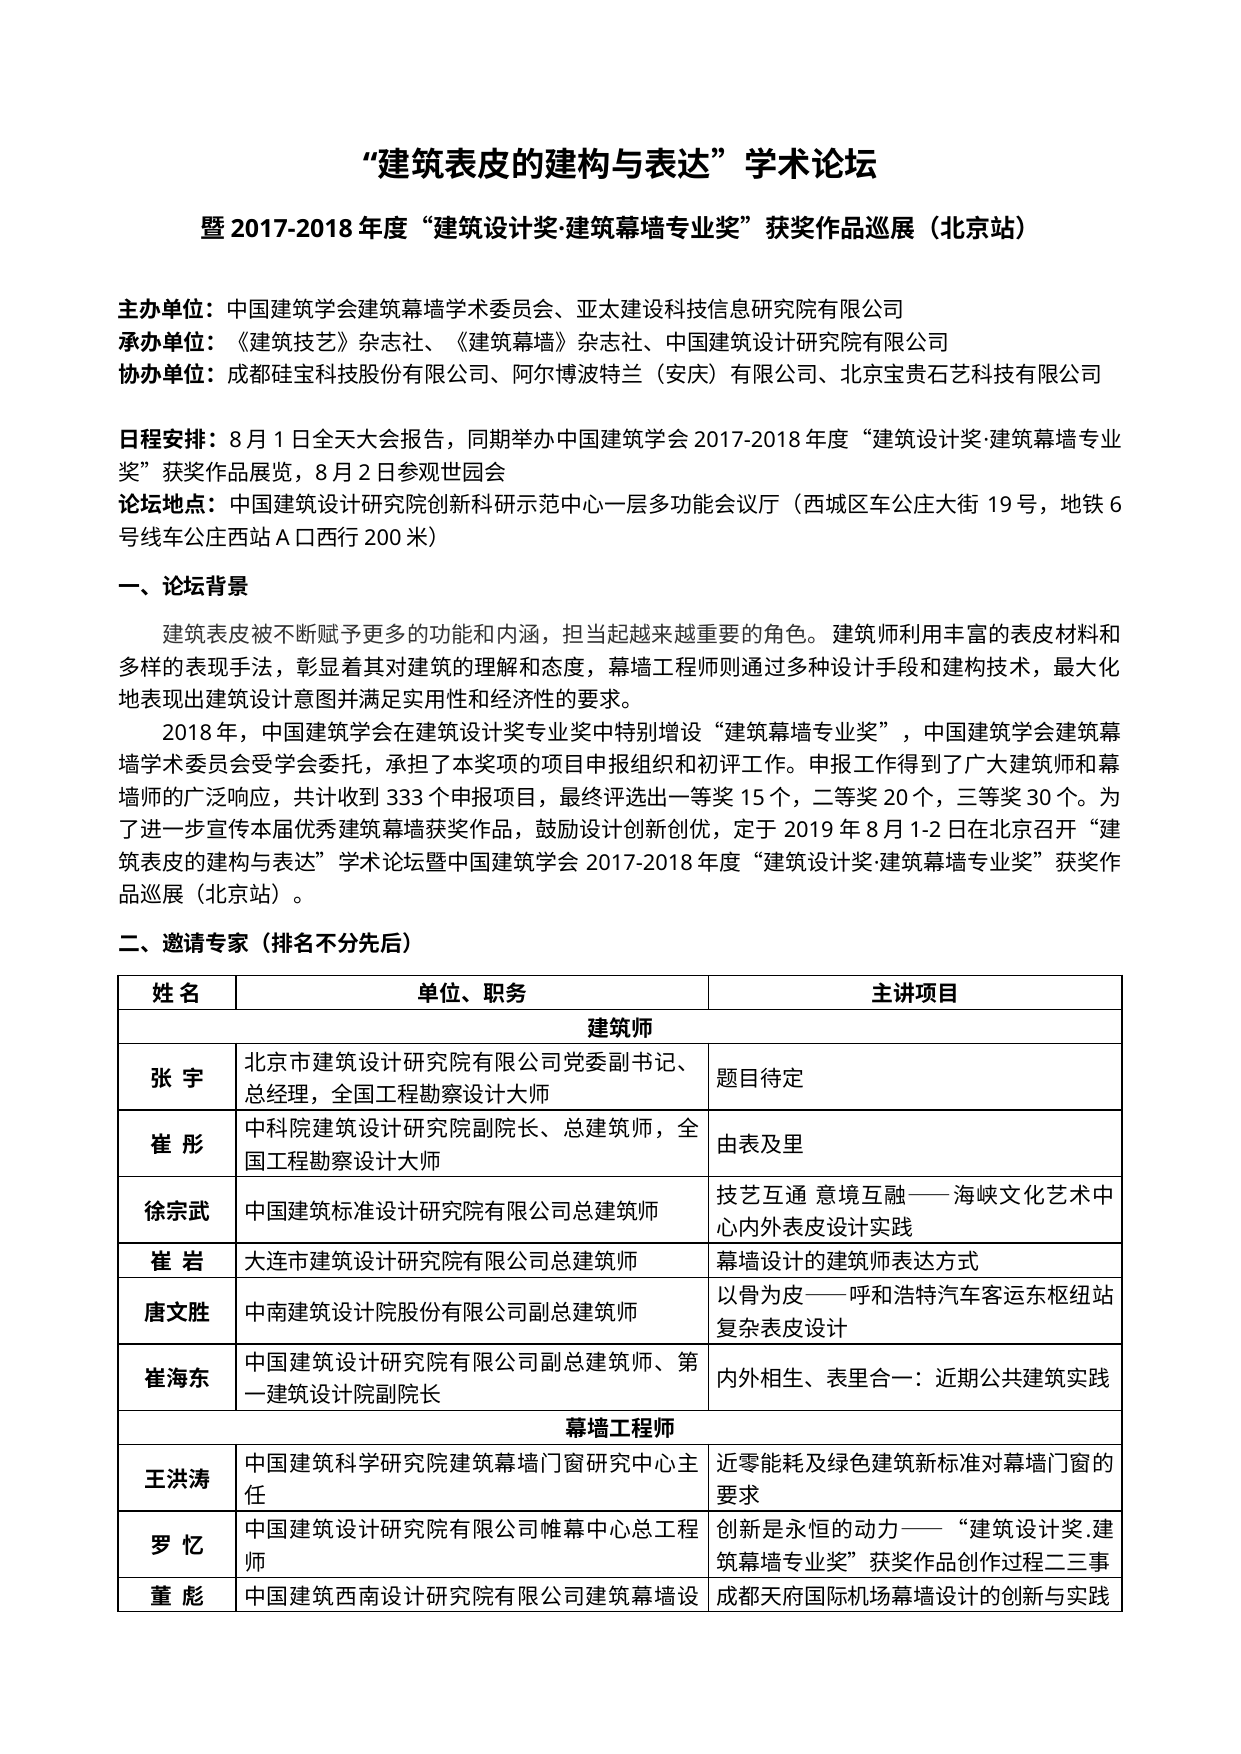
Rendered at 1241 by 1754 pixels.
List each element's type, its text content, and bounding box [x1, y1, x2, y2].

table_cell 董 彪 [119, 1578, 235, 1611]
table_cell 崔 彤 [119, 1111, 235, 1176]
table_cell 中国建筑标准设计研究院有限公司总建筑师 [237, 1177, 708, 1242]
text 暨2017-2018年度“建筑设计奖·建筑幕墙专业奖”获奖作品巡展（北京站） [118, 194, 1122, 259]
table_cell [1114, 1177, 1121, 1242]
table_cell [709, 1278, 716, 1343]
text 日程安排：8月1日全天大会报告，同期举办中国建筑学会2017-2018年度“建筑设计奖·建筑幕墙专业奖”获奖作品展览，8月2日参观世园会 [118, 422, 1122, 487]
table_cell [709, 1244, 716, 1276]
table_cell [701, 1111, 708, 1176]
text 二、邀请专家（排名不分先后） [118, 926, 1122, 958]
table_cell 创新是永恒的动力——“建筑设计奖.建筑幕墙专业奖”获奖作品创作过程二三事 [709, 1512, 1121, 1577]
text 协办单位：成都硅宝科技股份有限公司、阿尔博波特兰（安庆）有限公司、北京宝贵石艺科技有限公司 [118, 357, 1122, 389]
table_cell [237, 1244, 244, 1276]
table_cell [237, 1578, 708, 1611]
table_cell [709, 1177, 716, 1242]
text 论坛地点：中国建筑设计研究院创新科研示范中心一层多功能会议厅（西城区车公庄大街19号，地铁6号线车公庄西站A口西行200米） [118, 487, 1122, 552]
text 主办单位：中国建筑学会建筑幕墙学术委员会、亚太建设科技信息研究院有限公司 [117, 292, 1122, 324]
table_cell 内外相生、表里合一：近期公共建筑实践 [709, 1345, 1121, 1409]
table_cell 由表及里 [709, 1111, 1121, 1176]
table_cell 建筑师 [119, 1010, 1121, 1043]
table_cell 近零能耗及绿色建筑新标准对幕墙门窗的要求 [709, 1445, 1121, 1510]
table_cell 北京市建筑设计研究院有限公司党委副书记、总经理，全国工程勘察设计大师 [237, 1044, 708, 1109]
table_header 单位、职务 [237, 976, 708, 1008]
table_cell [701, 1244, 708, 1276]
table_cell 中南建筑设计院股份有限公司副总建筑师 [237, 1278, 708, 1343]
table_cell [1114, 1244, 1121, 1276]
table_cell 中国建筑设计研究院有限公司帷幕中心总工程师 [237, 1512, 708, 1577]
table_cell 罗 忆 [119, 1512, 235, 1577]
table_header 姓 名 [119, 976, 235, 1008]
table_cell 中国建筑设计研究院有限公司副总建筑师、第一建筑设计院副院长 [237, 1345, 708, 1409]
text “建筑表皮的建构与表达”学术论坛 [118, 129, 1122, 194]
list 论坛背景 [118, 568, 1122, 601]
text 承办单位：《建筑技艺》杂志社、《建筑幕墙》杂志社、中国建筑设计研究院有限公司 [118, 324, 1122, 357]
text 2018年，中国建筑学会在建筑设计奖专业奖中特别增设“建筑幕墙专业奖”，中国建筑学会建筑幕墙学术委员会受学会委托，承担了本奖项的项目申报组织和初评工作。申报工作得到了广大建筑师和幕墙师的广泛响应，共计收到333个申报项目，最终评选出一等奖15个，二等奖20个，三等奖30个。为了进一步宣传本届优秀建筑幕墙获奖作品，鼓励设计创新创优，定于2019 年8月1-2日在北京召开“建筑表皮的建构与表达”学术论坛暨中国建筑学会2017-2018年度“建筑设计奖·建筑幕墙专业奖”获奖作品巡展（北京站）。 [118, 714, 1122, 909]
text 建筑表皮被不断赋予更多的功能和内涵，担当起越来越重要的角色。建筑师利用丰富的表皮材料和多样的表现手法，彰显着其对建筑的理解和态度，幕墙工程师则通过多种设计手段和建构技术，最大化地表现出建筑设计意图并满足实用性和经济性的要求。 [118, 617, 1122, 714]
table_cell 唐文胜 [119, 1278, 235, 1343]
table_cell 徐宗武 [119, 1177, 235, 1242]
table_cell 张 宇 [119, 1044, 235, 1109]
table_cell 题目待定 [709, 1044, 1121, 1109]
table_cell 成都天府国际机场幕墙设计的创新与实践 [709, 1578, 1121, 1611]
table_header 主讲项目 [709, 976, 1121, 1008]
table_cell 崔海东 [119, 1345, 235, 1409]
table_cell 幕墙工程师 [119, 1411, 1121, 1443]
table_cell 中国建筑科学研究院建筑幕墙门窗研究中心主任 [237, 1445, 708, 1510]
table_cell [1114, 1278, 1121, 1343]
table_cell 王洪涛 [119, 1445, 235, 1510]
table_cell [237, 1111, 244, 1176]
